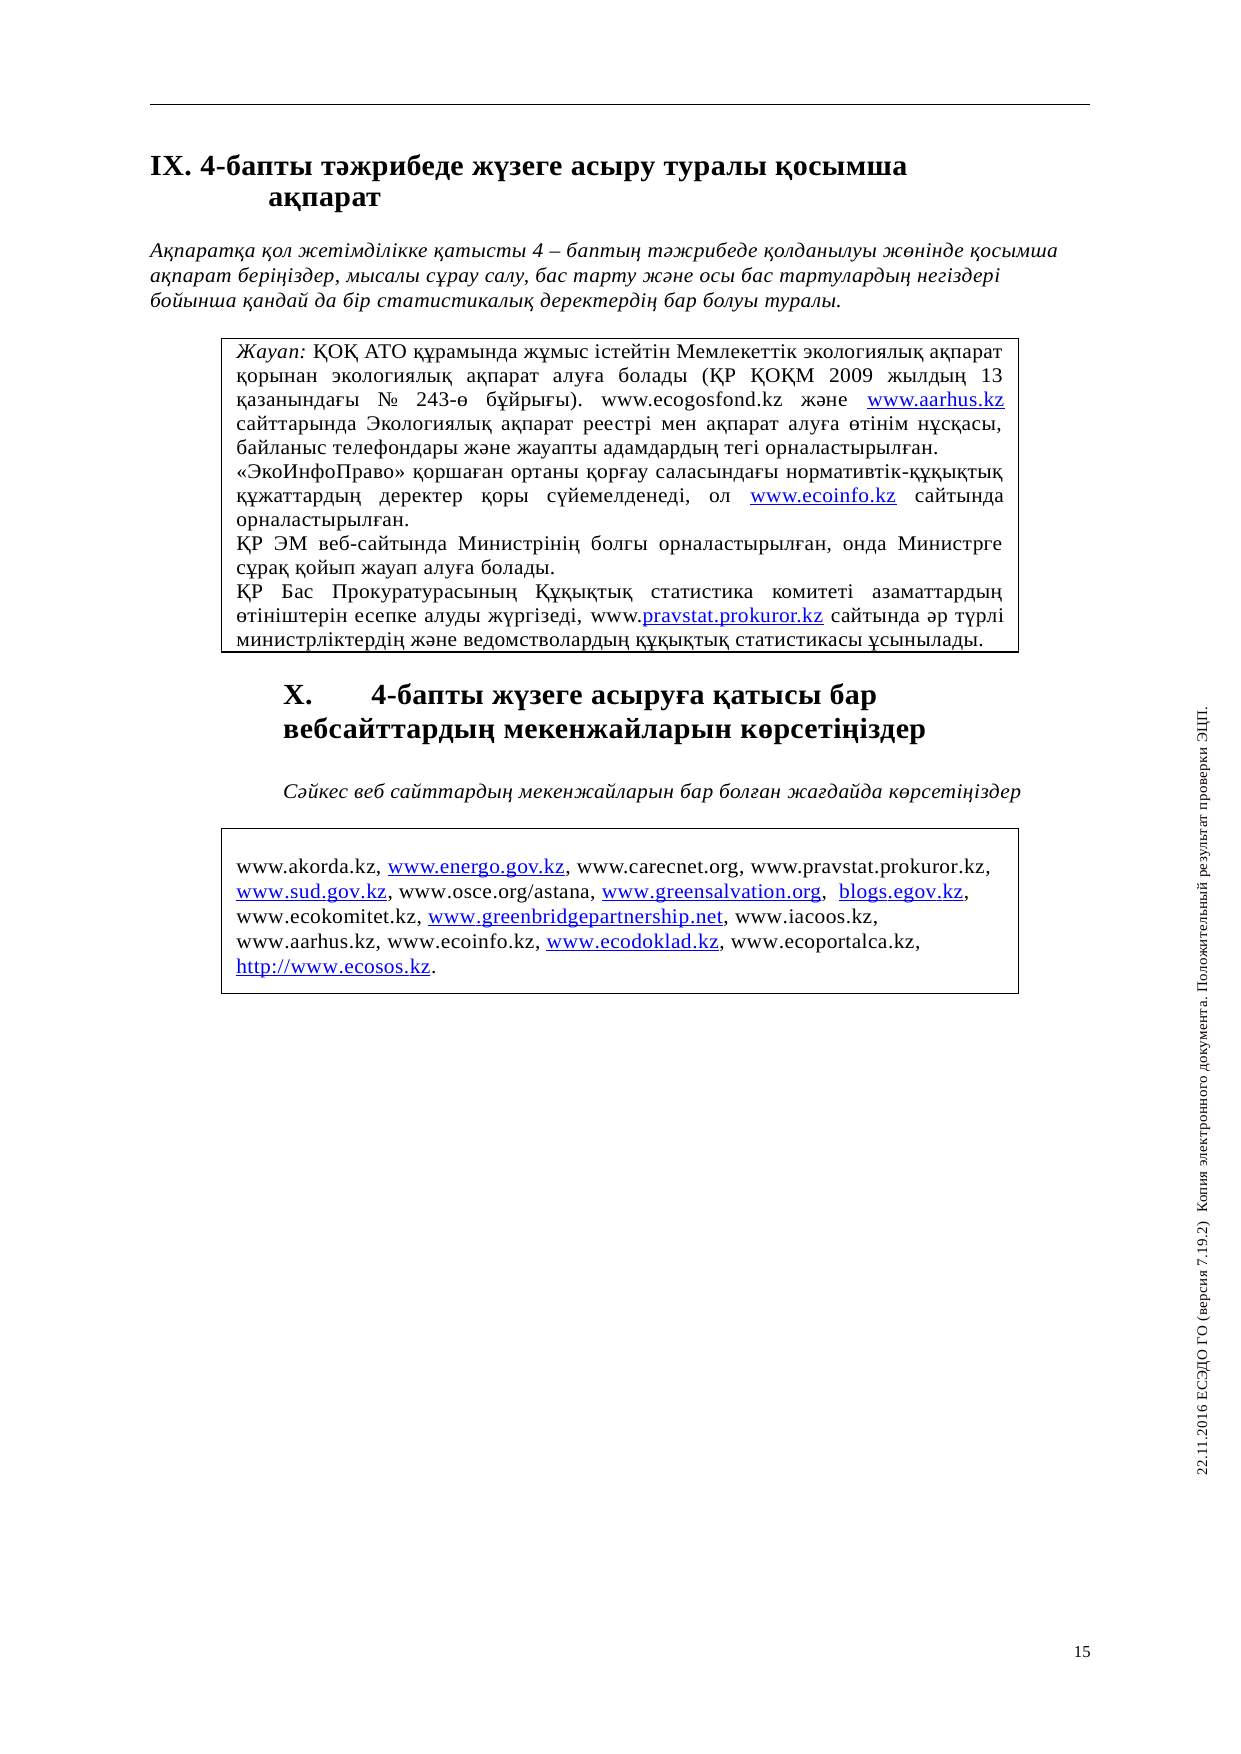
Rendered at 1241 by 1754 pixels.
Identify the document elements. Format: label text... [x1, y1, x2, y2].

table_cell www.akorda.kz, www.energo.gov.kz, www.carecnet.org, www.pravstat.prokuror.kz, www.sud.gov.kz, www.osce.org/astana, www.greensalvation.org, blogs.egov.kz, www.ecokomitet.kz, www.greenbridgepartnership.net, www.iacoos.kz, www.aarhus.kz, www.ecoinfo.kz, www.ecodoklad.kz, www.ecoportalca.kz, http://www.ecosos.kz. [222, 853, 1018, 991]
table_header Жауап: ҚОҚ АТО құрамында жұмыс істейтін Мемлекеттік экологиялық ақпарат қорынан экологиялық ақпарат алуға болады (ҚР ҚОҚМ 2009 жылдың 13 қазанындағы № 243-ө бұйрығы). www.ecogosfond.kz және www.aarhus.kz сайттарында Экологиялық ақпарат реестрі мен ақпарат алуға өтінім нұсқасы, байланыс телефондары және жауапты адамдардың тегі орналастырылған. «ЭкоИнфоПраво» қоршаған ортаны қорғау саласындағы нормативтік-құқықтық құжаттардың деректер қоры сүйемелденеді, ол www.ecoinfo.kz сайтында орналастырылған. ҚР ЭМ веб-сайтында Министрінің болгы орналастырылған, онда Министрге сұрақ қойып жауап алуға болады. ҚР Бас Прокуратурасының Құқықтық статистика комитеті азаматтардың өтініштерін есепке алуды жүргізеді, www.pravstat.prokuror.kz сайтында әр түрлі министрліктердің және ведомстволардың құқықтық статистикасы ұсынылады. [222, 339, 1018, 651]
text Ақпаратқа қол жетімділікке қатысты 4 – баптың тәжрибеде қолданылуы жөнінде қосымша ақпарат беріңіздер, мысалы сұрау салу, бас тарту және осы бас тартулардың негіздері бойынша қандай да бір статистикалық деректердің бар болуы туралы. [150, 237, 1090, 312]
table_header [222, 829, 1018, 853]
text IX. 4-бапты тәжрибеде жүзеге асыру туралы қосымша ақпарат [150, 150, 972, 212]
text Х. 4-бапты жүзеге асыруға қатысы бар вебсайттардың мекенжайларын көрсетіңіздер [283, 677, 1090, 744]
text Сәйкес веб сайттардың мекенжайларын бар болған жағдайда көрсетіңіздер [283, 778, 1090, 803]
